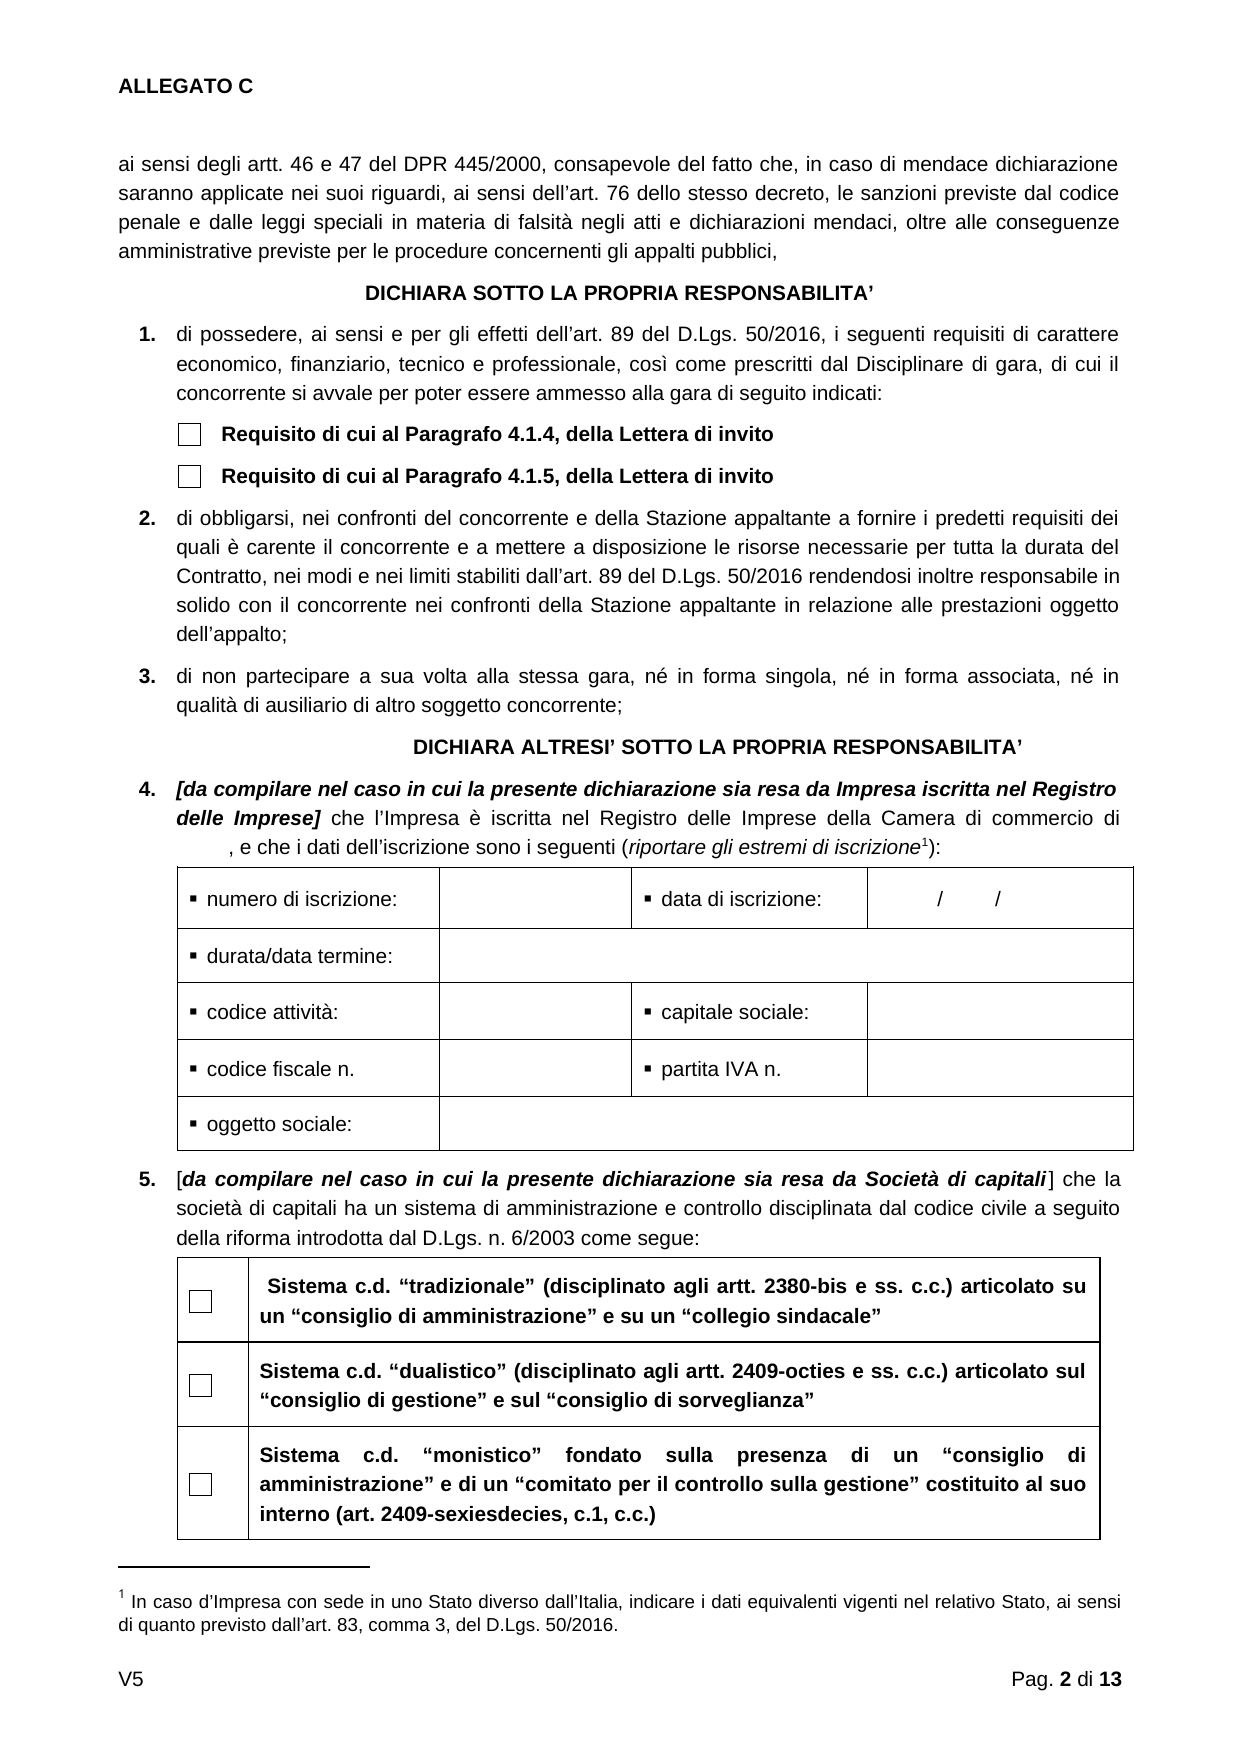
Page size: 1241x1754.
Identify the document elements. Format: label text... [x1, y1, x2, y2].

table_cell [868, 983, 1133, 1039]
text ai sensi degli artt. 46 e 47 del DPR 445/2000, consapevole del fatto che, in caso di mendace dichiarazione saranno applicate nei suoi riguardi, ai sensi dell’art. 76 dello stesso decreto, le sanzioni previste dal codice penale e dalle leggi speciali in materia di falsità negli atti e dichiarazioni mendaci, oltre alle conseguenze amministrative previste per le procedure concernenti gli appalti pubblici, [118, 148, 1121, 264]
table_cell [440, 1097, 1133, 1150]
table_cell Sistema c.d. “monistico” fondato sulla presenza di un “consiglio di amministrazione” e di un “comitato per il controllo sulla gestione” costituito al suo interno (art. 2409-sexiesdecies, c.1, c.c.) [249, 1427, 1099, 1539]
table_header [178, 1258, 248, 1341]
table_cell [440, 929, 1133, 982]
table_cell Sistema c.d. “dualistico” (disciplinato agli artt. 2409-octies e ss. c.c.) articolato sul “consiglio di gestione” e sul “consiglio di sorveglianza” [249, 1343, 1099, 1426]
table_cell [178, 1427, 248, 1539]
table_cell partita IVA n. [632, 1040, 867, 1096]
table_cell [178, 1343, 248, 1426]
table_header / / [868, 868, 1133, 927]
text Requisito di cui al Paragrafo 4.1.5, della Lettera di invito [118, 460, 1121, 489]
table_cell capitale sociale: [632, 983, 867, 1039]
table_cell [440, 1040, 631, 1096]
list di non partecipare a sua volta alla stessa gara, né in forma singola, né in forma associata, né in qualità di ausiliario di altro soggetto concorrente; [139, 660, 1121, 718]
table_header Sistema c.d. “tradizionale” (disciplinato agli artt. 2380-bis e ss. c.c.) articolato su un “consiglio di amministrazione” e su un “collegio sindacale” [249, 1258, 1099, 1341]
table_cell [868, 1040, 1133, 1096]
list di possedere, ai sensi e per gli effetti dell’art. 89 del D.Lgs. 50/2016, i seguenti requisiti di carattere economico, finanziario, tecnico e professionale, così come prescritti dal Disciplinare di gara, di cui il concorrente si avvale per poter essere ammesso alla gara di seguito indicati: [139, 318, 1121, 406]
table_header [440, 868, 631, 927]
table_cell durata/data termine: [178, 929, 439, 982]
list [da compilare nel caso in cui la presente dichiarazione sia resa da Impresa iscritta nel Registro delle Imprese] che l’Impresa è iscritta nel Registro delle Imprese della Camera di commercio di , e che i dati dell’iscrizione sono i seguenti (riportare gli estremi di iscrizione): [139, 773, 1121, 860]
text Requisito di cui al Paragrafo 4.1.4, della Lettera di invito [118, 418, 1121, 448]
list [da compilare nel caso in cui la presente dichiarazione sia resa da Società di capitali] che la società di capitali ha un sistema di amministrazione e controllo disciplinata dal codice civile a seguito della riforma introdotta dal D.Lgs. n. 6/2003 come segue: [139, 1163, 1121, 1251]
table_header numero di iscrizione: [178, 868, 439, 927]
table_cell oggetto sociale: [178, 1097, 439, 1150]
text DICHIARA SOTTO LA PROPRIA RESPONSABILITA’ [118, 277, 1121, 306]
list di obbligarsi, nei confronti del concorrente e della Stazione appaltante a fornire i predetti requisiti dei quali è carente il concorrente e a mettere a disposizione le risorse necessarie per tutta la durata del Contratto, nei modi e nei limiti stabiliti dall’art. 89 del D.Lgs. 50/2016 rendendosi inoltre responsabile in solido con il concorrente nei confronti della Stazione appaltante in relazione alle prestazioni oggetto dell’appalto; [139, 502, 1121, 648]
table_cell [440, 983, 631, 1039]
list DICHIARA ALTRESI’ SOTTO LA PROPRIA RESPONSABILITA’ [406, 731, 1121, 760]
table_cell codice attività: [178, 983, 439, 1039]
table_cell codice fiscale n. [178, 1040, 439, 1096]
table_header data di iscrizione: [632, 868, 867, 927]
